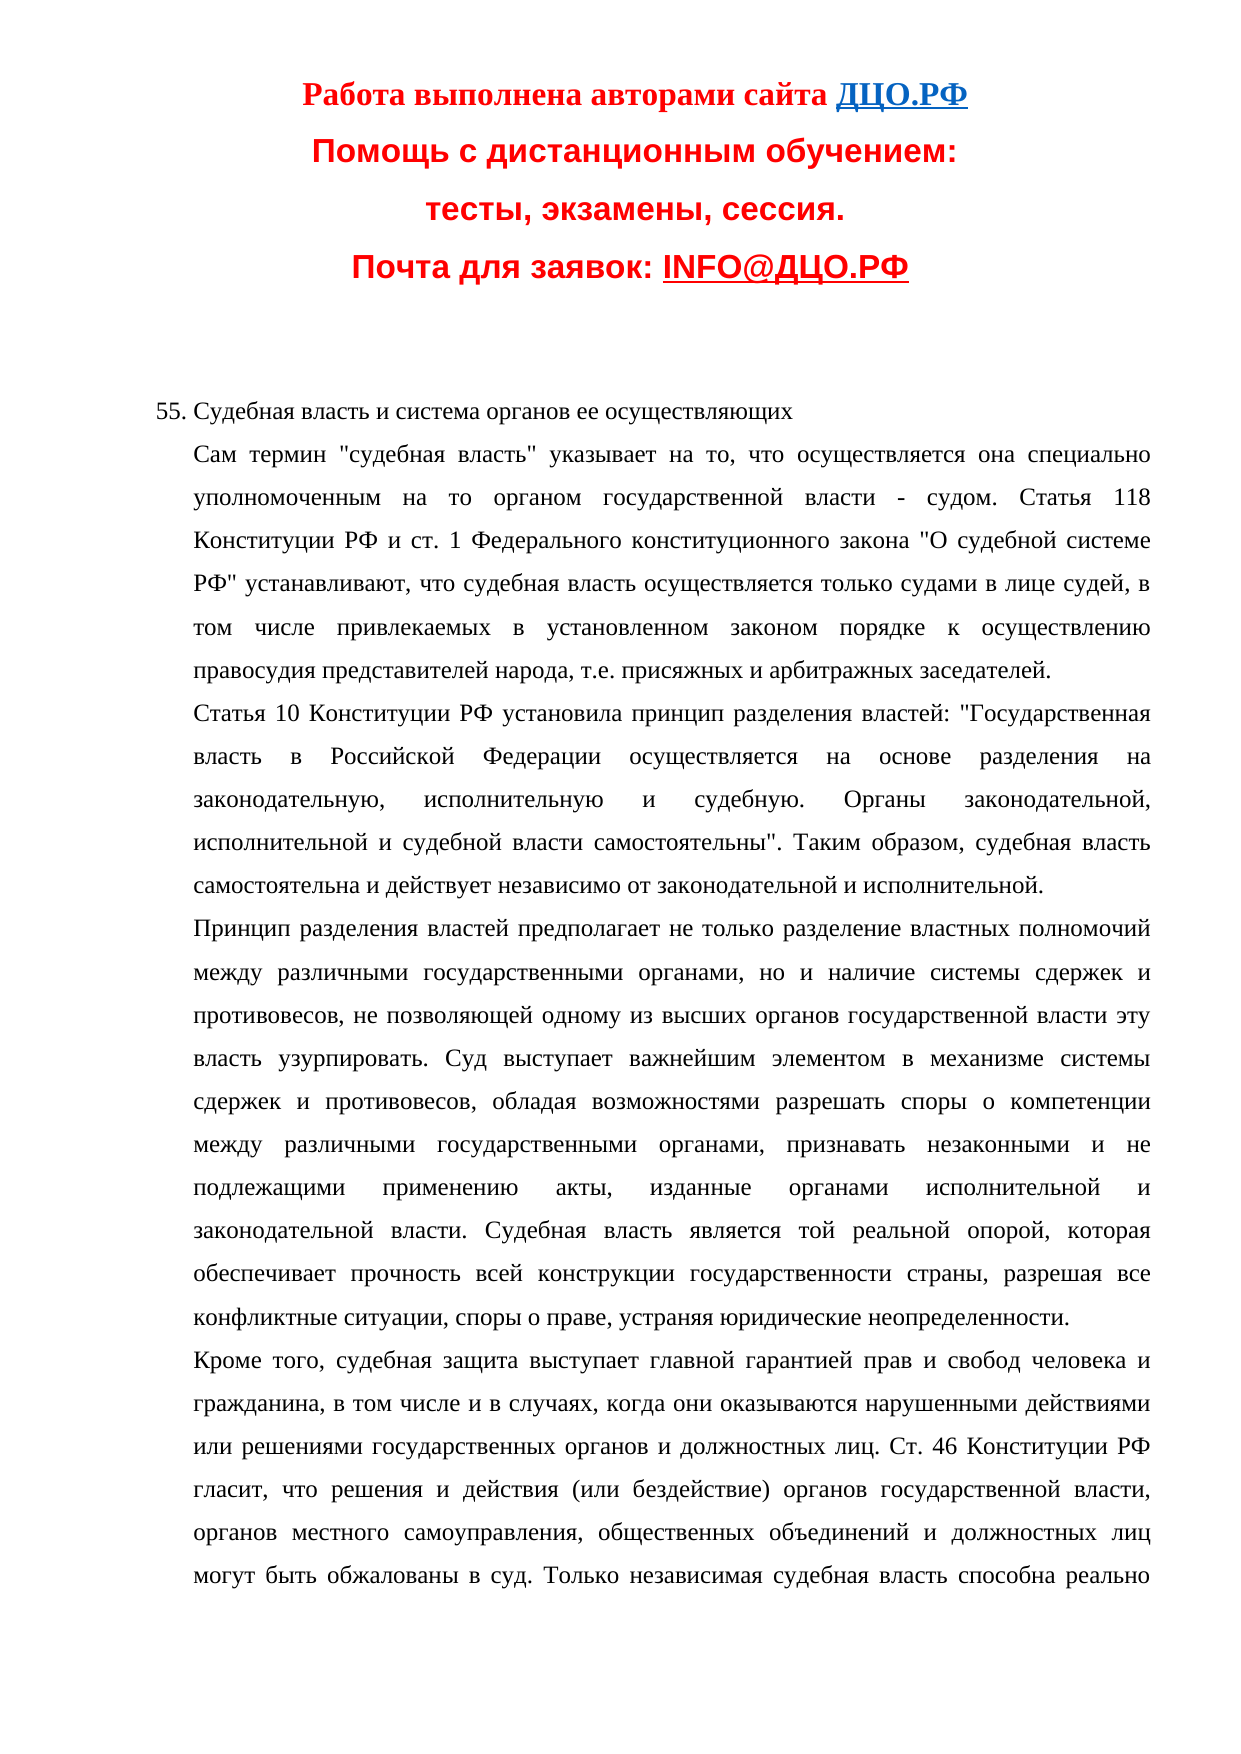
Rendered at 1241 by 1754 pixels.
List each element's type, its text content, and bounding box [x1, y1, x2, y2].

list Сам термин "судебная власть" указывает на то, что осуществляется она специально уполномоченным на то органом государственной власти - судом. Статья 118 Конституции РФ и ст. 1 Федерального конституционного закона "О судебной системе РФ" устанавливают, что судебная власть осуществляется только судами в лице судей, в том числе привлекаемых в установленном законом порядке к осуществлению правосудия представителей народа, т.е. присяжных и арбитражных заседателей. [193, 439, 1152, 683]
list Судебная власть и система органов ее осуществляющих [156, 396, 1152, 425]
list Статья 10 Конституции РФ установила принцип разделения властей: "Государственная власть в Российской Федерации осуществляется на основе разделения на законодательную, исполнительную и судебную. Органы законодательной, исполнительной и судебной власти самостоятельны". Таким образом, судебная власть самостоятельна и действует независимо от законодательной и исполнительной. [193, 698, 1152, 899]
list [193, 1345, 1152, 1589]
list Принцип разделения властей предполагает не только разделение властных полномочий между различными государственными органами, но и наличие системы сдержек и противовесов, не позволяющей одному из высших органов государственной власти эту власть узурпировать. Суд выступает важнейшим элементом в механизме системы сдержек и противовесов, обладая возможностями разрешать споры о компетенции между различными государственными органами, признавать незаконными и не подлежащими применению акты, изданные органами исполнительной и законодательной власти. Судебная власть является той реальной опорой, которая обеспечивает прочность всей конструкции государственности страны, разрешая все конфликтные ситуации, споры о праве, устраняя юридические неопределенности. [193, 913, 1152, 1330]
